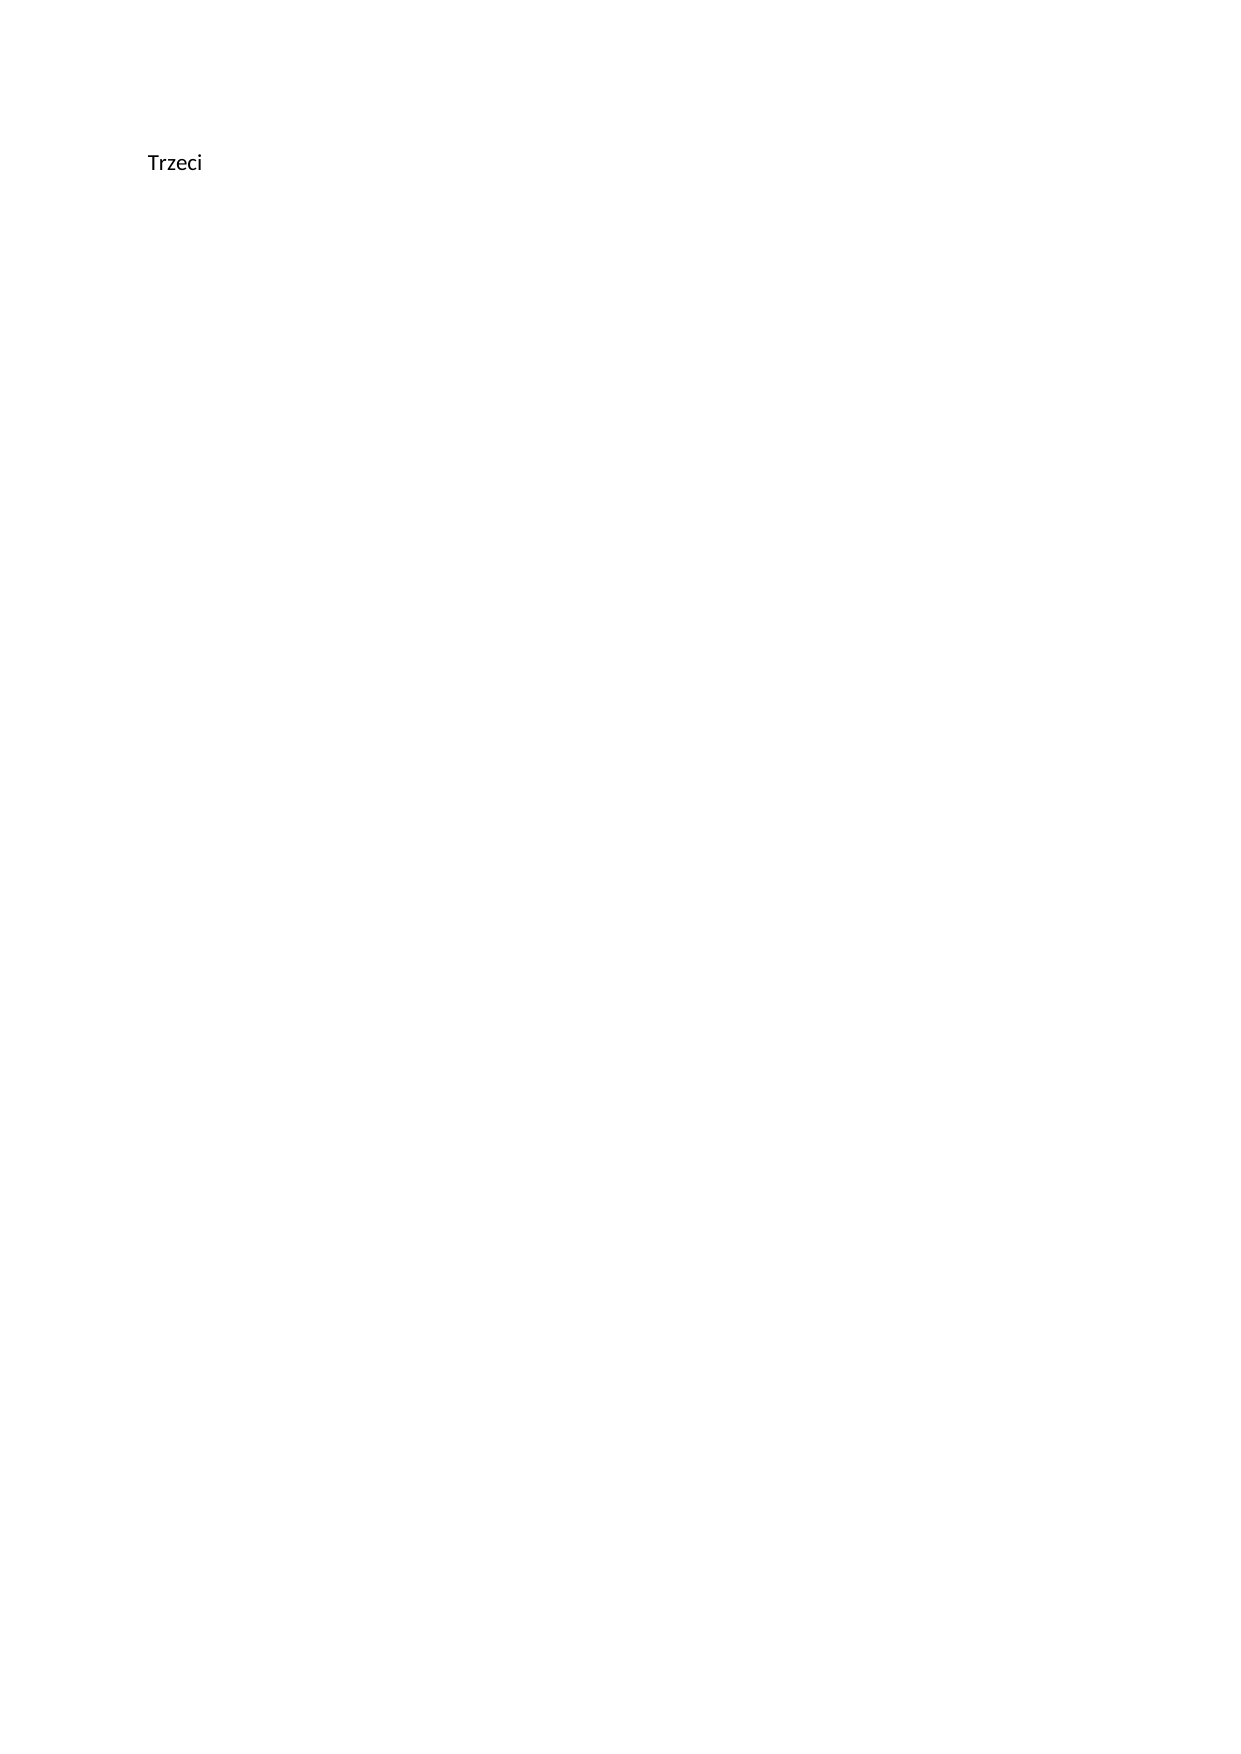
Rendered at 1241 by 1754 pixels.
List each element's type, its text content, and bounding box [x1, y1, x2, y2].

text Trzeci [148, 148, 1093, 176]
